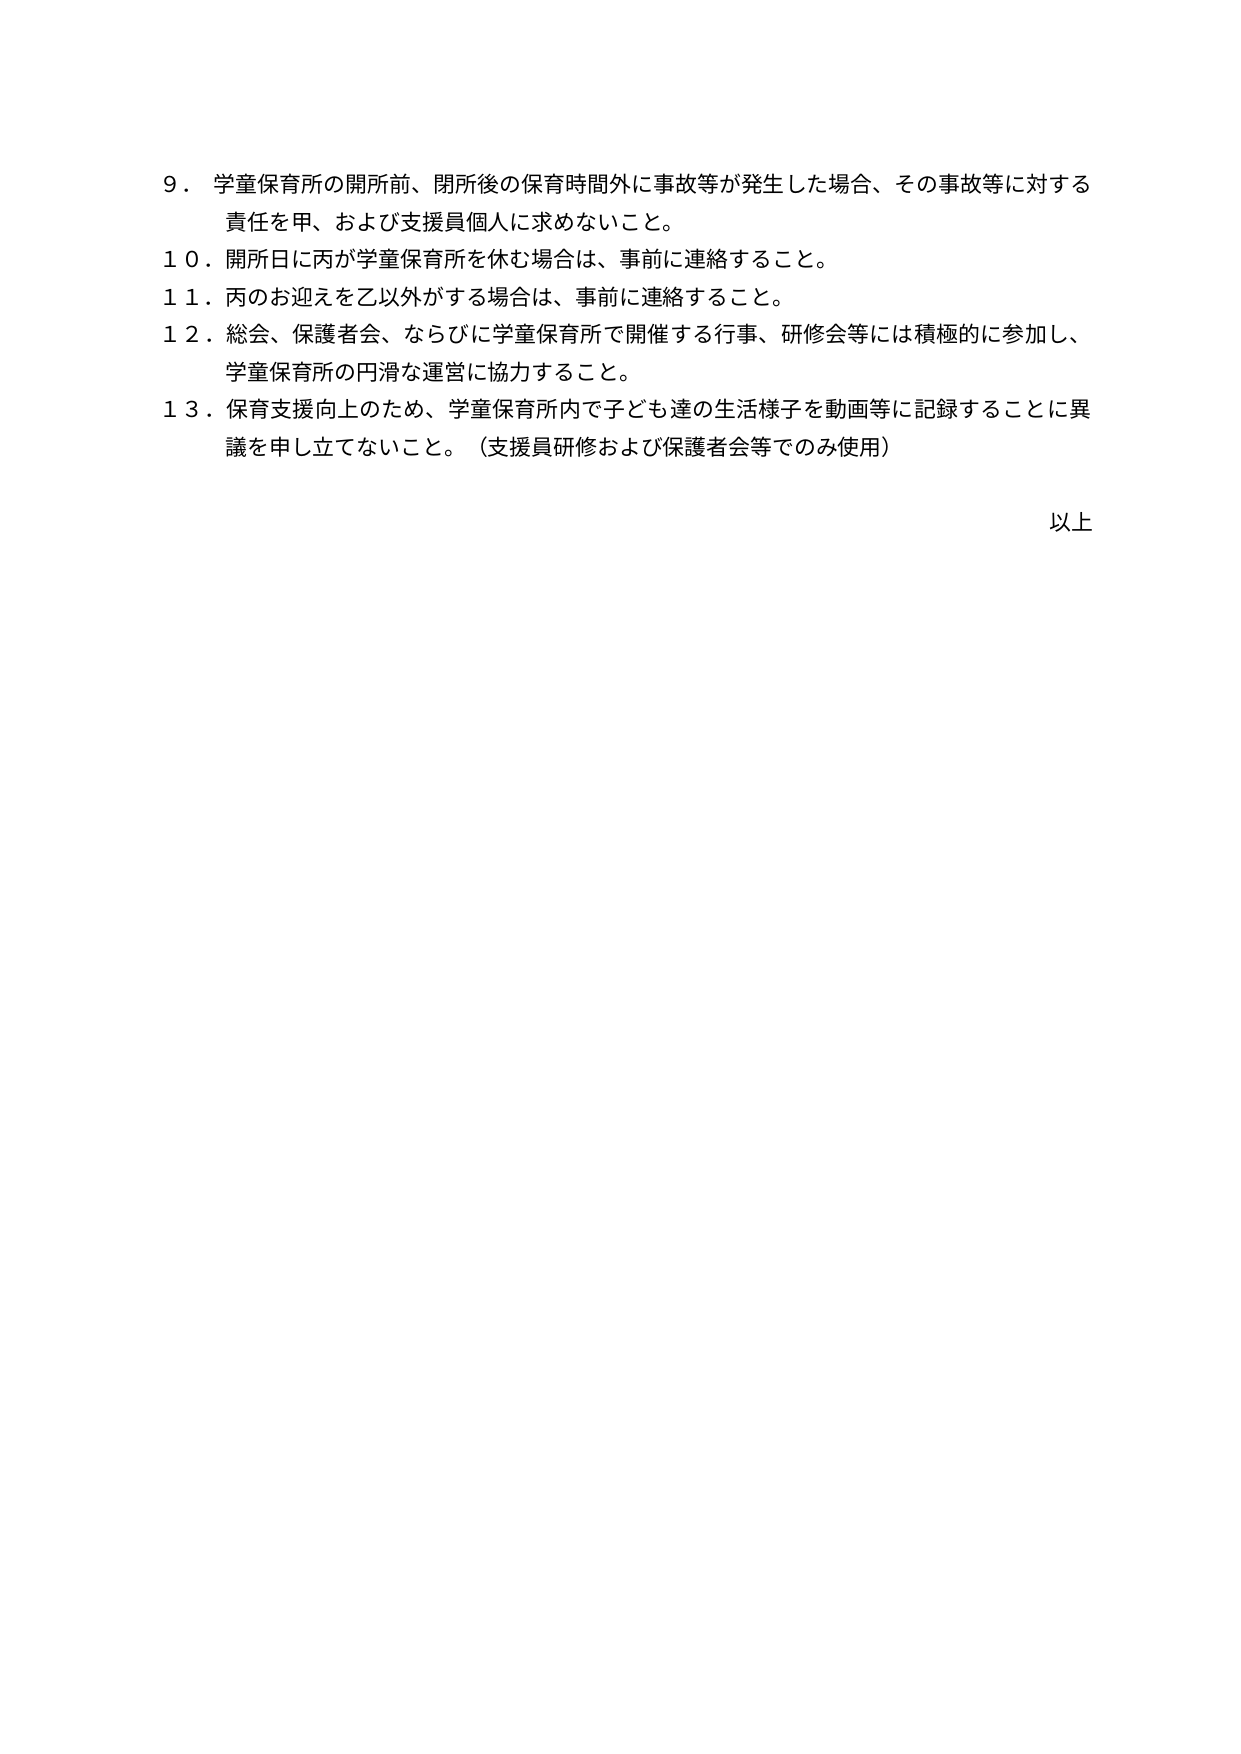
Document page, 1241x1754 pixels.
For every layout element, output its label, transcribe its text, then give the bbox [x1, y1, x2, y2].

text １２．総会、保護者会、ならびに学童保育所で開催する行事、研修会等には積極的に参加し、学童保育所の円滑な運営に協力すること。 [159, 314, 1092, 389]
text １３．保育支援向上のため、学童保育所内で子ども達の生活様子を動画等に記録することに異議を申し立てないこと。（支援員研修および保護者会等でのみ使用） [159, 389, 1092, 464]
text ９． 学童保育所の開所前、閉所後の保育時間外に事故等が発生した場合、その事故等に対する責任を甲、および支援員個人に求めないこと。 [159, 164, 1092, 239]
text １０．開所日に丙が学童保育所を休む場合は、事前に連絡すること。 [159, 239, 1092, 277]
text １１．丙のお迎えを乙以外がする場合は、事前に連絡すること。 [159, 277, 1092, 314]
text 以上 [159, 502, 1092, 539]
